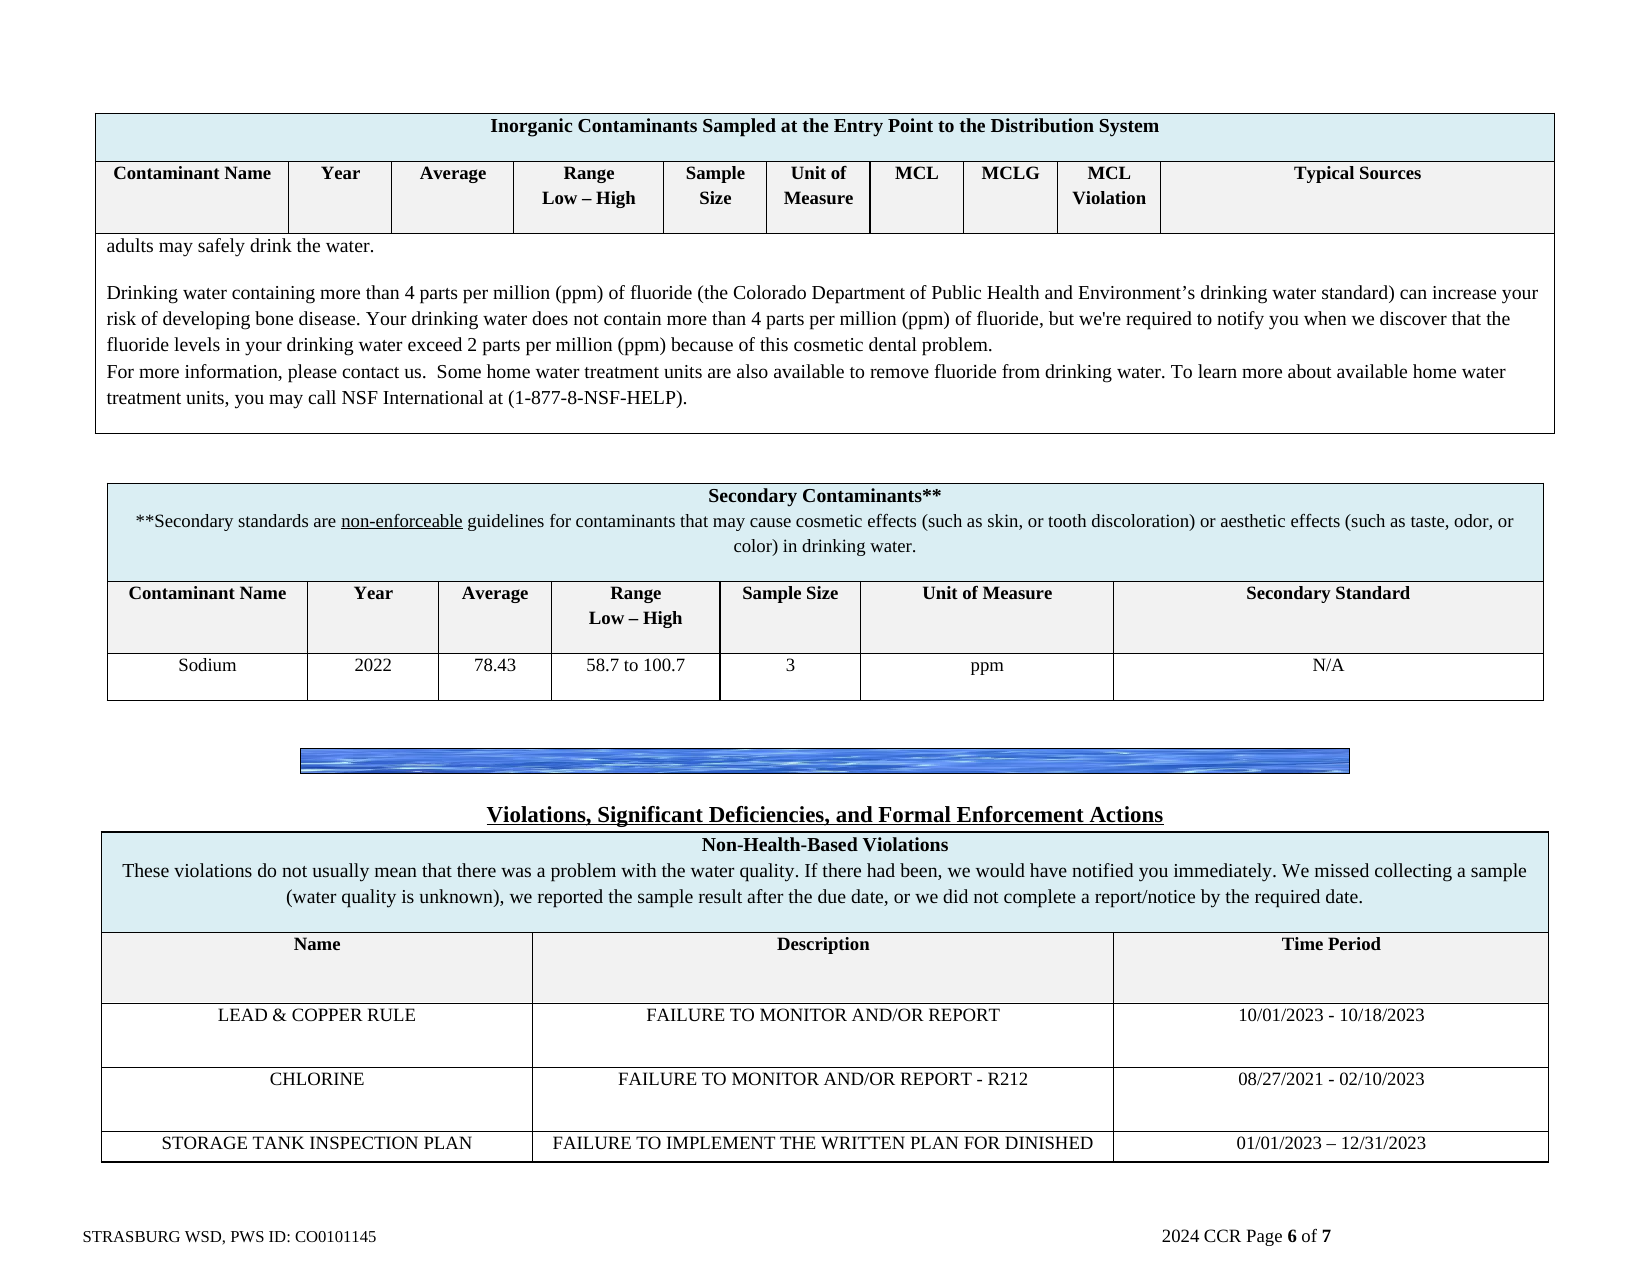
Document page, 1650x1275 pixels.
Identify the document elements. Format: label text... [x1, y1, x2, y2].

table_header Inorganic Contaminants Sampled at the Entry Point to the Distribution System [96, 114, 1554, 161]
table_cell N/A [1114, 654, 1543, 700]
table_cell Sample Size [721, 582, 860, 653]
table_cell Unit of Measure [861, 582, 1113, 653]
table_cell CHLORINE [102, 1068, 532, 1131]
table_cell Contaminant Name [96, 162, 288, 233]
table_cell Year [289, 162, 391, 233]
table_cell 2022 [308, 654, 438, 700]
table_cell Average [392, 162, 513, 233]
table_cell Range Low – High [514, 162, 663, 233]
table_cell Year [308, 582, 438, 653]
picture [301, 749, 1349, 773]
table_cell MCL Violation [1058, 162, 1160, 233]
table_cell STORAGE TANK INSPECTION PLAN [102, 1132, 532, 1161]
subtitle Violations, Significant Deficiencies, and Formal Enforcement Actions [82, 801, 1567, 828]
table_cell Description [533, 933, 1113, 1002]
table_cell Secondary Standard [1114, 582, 1543, 653]
table_header Secondary Contaminants** **Secondary standards are non-enforceable guidelines for contaminants that may cause cosmetic effects (such as skin, or tooth discoloration) or aesthetic effects (such as taste, odor, or color) in drinking water. [108, 484, 1543, 581]
table_cell ppm [861, 654, 1113, 700]
table_cell FAILURE TO MONITOR AND/OR REPORT - R212 [533, 1068, 1113, 1131]
table_cell Name [102, 933, 532, 1002]
table_cell FAILURE TO IMPLEMENT THE WRITTEN PLAN FOR DINISHED WATER STORAGE TANK INSPECTIONS [533, 1132, 1113, 1161]
table_cell 10/01/2023 - 10/18/2023 [1114, 1004, 1548, 1067]
table_cell Average [439, 582, 551, 653]
table_cell 78.43 [439, 654, 551, 700]
table_cell 3 [721, 654, 860, 700]
table_cell LEAD & COPPER RULE [102, 1004, 532, 1067]
table_cell Range Low – High [552, 582, 719, 653]
table_cell 58.7 to 100.7 [552, 654, 719, 700]
table_cell MCLG [964, 162, 1057, 233]
table_cell Typical Sources [1161, 162, 1554, 233]
table_cell Contaminant Name [108, 582, 307, 653]
table_cell MCL [871, 162, 963, 233]
table_cell Time Period [1114, 933, 1548, 1002]
table_cell Sample Size [664, 162, 766, 233]
table_cell FAILURE TO MONITOR AND/OR REPORT [533, 1004, 1113, 1067]
table_cell Sodium [108, 654, 307, 700]
table_cell 08/27/2021 - 02/10/2023 [1114, 1068, 1548, 1131]
table_cell 01/01/2023 – 12/31/2023 [1114, 1132, 1548, 1161]
table_cell Unit of Measure [767, 162, 869, 233]
